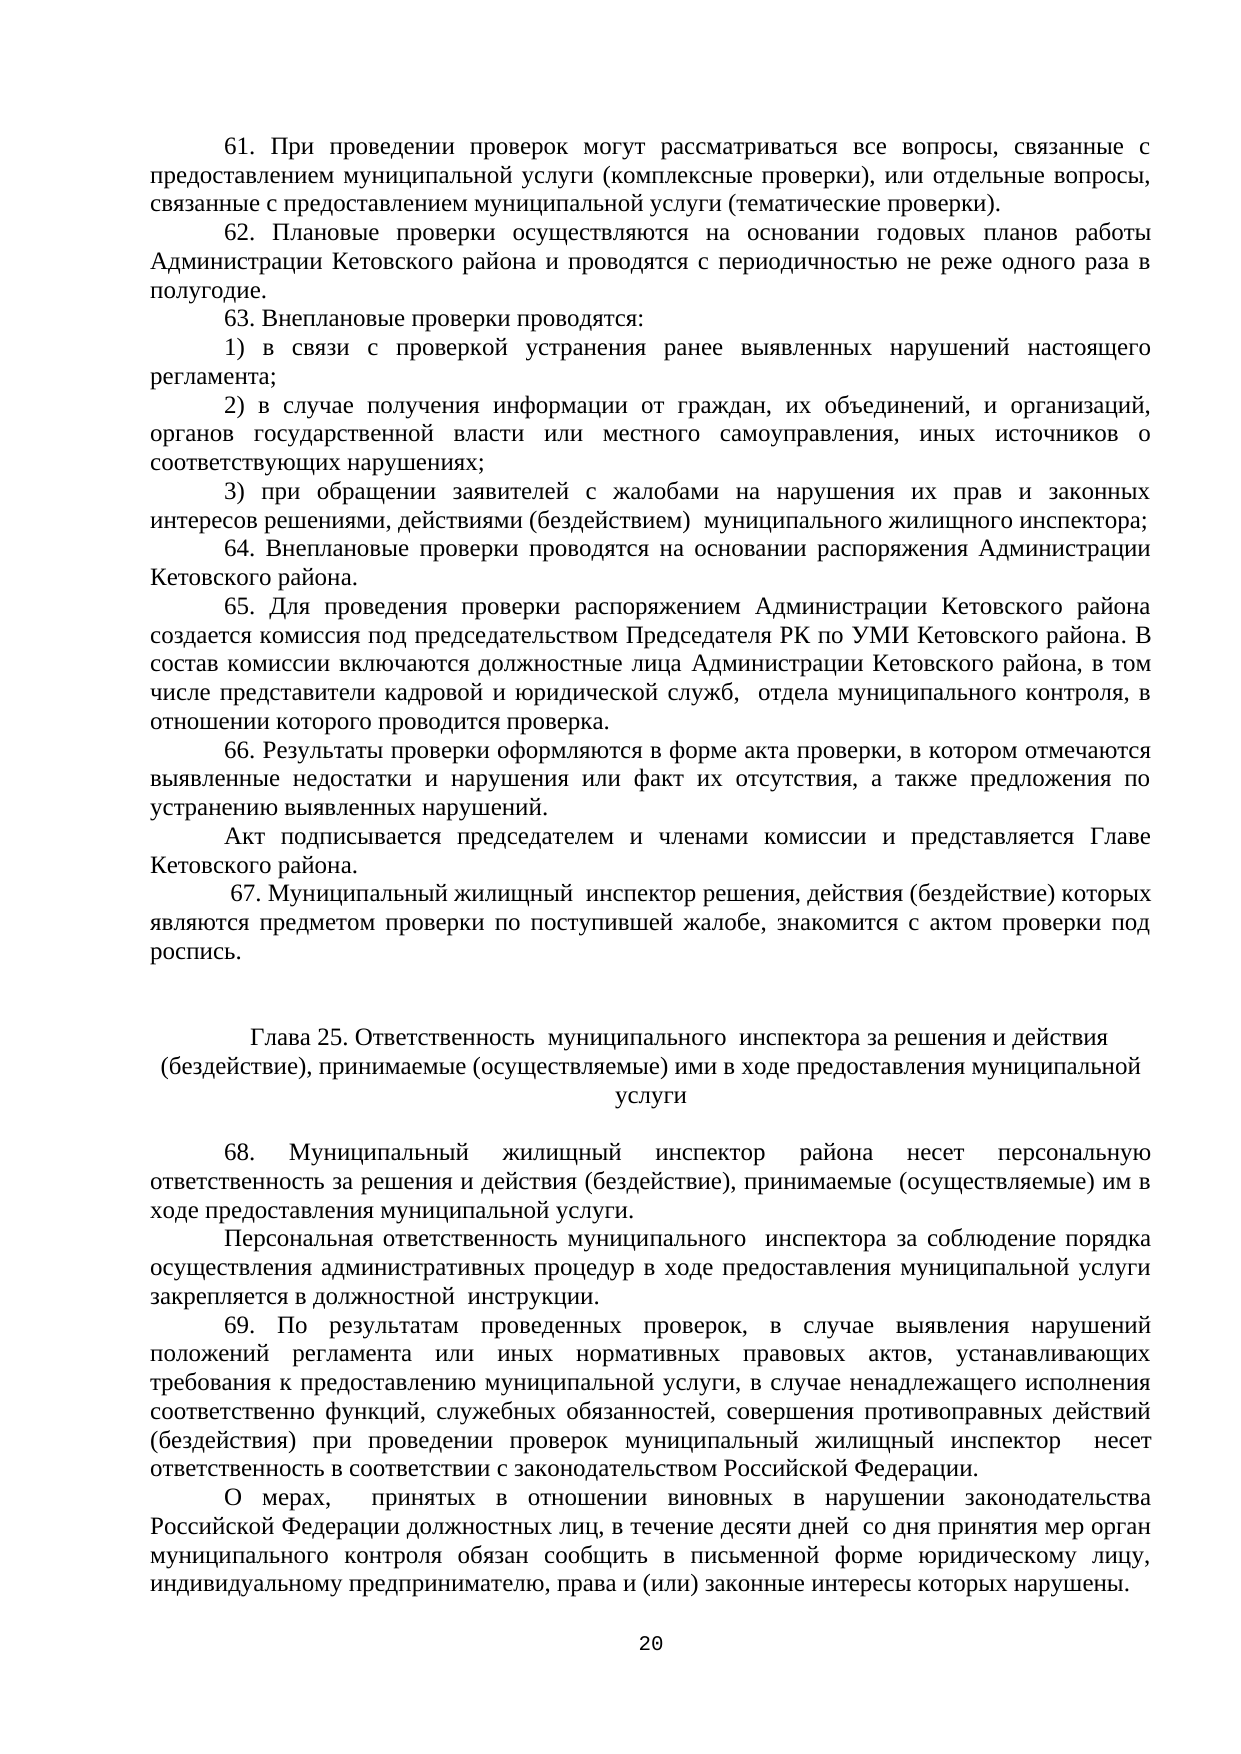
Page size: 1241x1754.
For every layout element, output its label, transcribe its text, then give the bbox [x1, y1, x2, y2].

text 1) в связи с проверкой устранения ранее выявленных нарушений настоящего регламента; [150, 332, 1152, 390]
text 64. Внеплановые проверки проводятся на основании распоряжения Администрации Кетовского района. [150, 533, 1152, 591]
text 63. Внеплановые проверки проводятся: [150, 303, 1152, 332]
text О мерах, принятых в отношении виновных в нарушении законодательства Российской Федерации должностных лиц, в течение десяти дней со дня принятия мер орган муниципального контроля обязан сообщить в письменной форме юридическому лицу, индивидуальному предпринимателю, права и (или) законные интересы которых нарушены. [150, 1482, 1152, 1597]
text 69. По результатам проведенных проверок, в случае выявления нарушений положений регламента или иных нормативных правовых актов, устанавливающих требования к предоставлению муниципальной услуги, в случае ненадлежащего исполнения соответственно функций, служебных обязанностей, совершения противоправных действий (бездействия) при проведении проверок муниципальный жилищный инспектор несет ответственность в соответствии с законодательством Российской Федерации. [150, 1310, 1152, 1482]
text 3) при обращении заявителей с жалобами на нарушения их прав и законных интересов решениями, действиями (бездействием) муниципального жилищного инспектора; [150, 476, 1152, 533]
text 65. Для проведения проверки распоряжением Администрации Кетовского района создается комиссия под председательством Председателя РК по УМИ Кетовского района. В состав комиссии включаются должностные лица Администрации Кетовского района, в том числе представители кадровой и юридической служб, отдела муниципального контроля, в отношении которого проводится проверка. [150, 591, 1152, 735]
text 66. Результаты проверки оформляются в форме акта проверки, в котором отмечаются выявленные недостатки и нарушения или факт их отсутствия, а также предложения по устранению выявленных нарушений. [150, 735, 1152, 821]
text Персональная ответственность муниципального инспектора за соблюдение порядка осуществления административных процедур в ходе предоставления муниципальной услуги закрепляется в должностной инструкции. [150, 1223, 1152, 1310]
text Глава 25. Ответственность муниципального инспектора за решения и действия (бездействие), принимаемые (осуществляемые) ими в ходе предоставления муниципальной услуги [150, 1022, 1152, 1108]
text 61. При проведении проверок могут рассматриваться все вопросы, связанные с предоставлением муниципальной услуги (комплексные проверки), или отдельные вопросы, связанные с предоставлением муниципальной услуги (тематические проверки). [150, 131, 1152, 217]
text 67. Муниципальный жилищный инспектор решения, действия (бездействие) которых являются предметом проверки по поступившей жалобе, знакомится с актом проверки под роспись. [150, 878, 1152, 965]
text 62. Плановые проверки осуществляются на основании годовых планов работы Администрации Кетовского района и проводятся с периодичностью не реже одного раза в полугодие. [150, 217, 1152, 303]
text Акт подписывается председателем и членами комиссии и представляется Главе Кетовского района. [150, 821, 1152, 878]
text 68. Муниципальный жилищный инспектор района несет персональную ответственность за решения и действия (бездействие), принимаемые (осуществляемые) им в ходе предоставления муниципальной услуги. [150, 1137, 1152, 1223]
text 2) в случае получения информации от граждан, их объединений, и организаций, органов государственной власти или местного самоуправления, иных источников о соответствующих нарушениях; [150, 390, 1152, 476]
